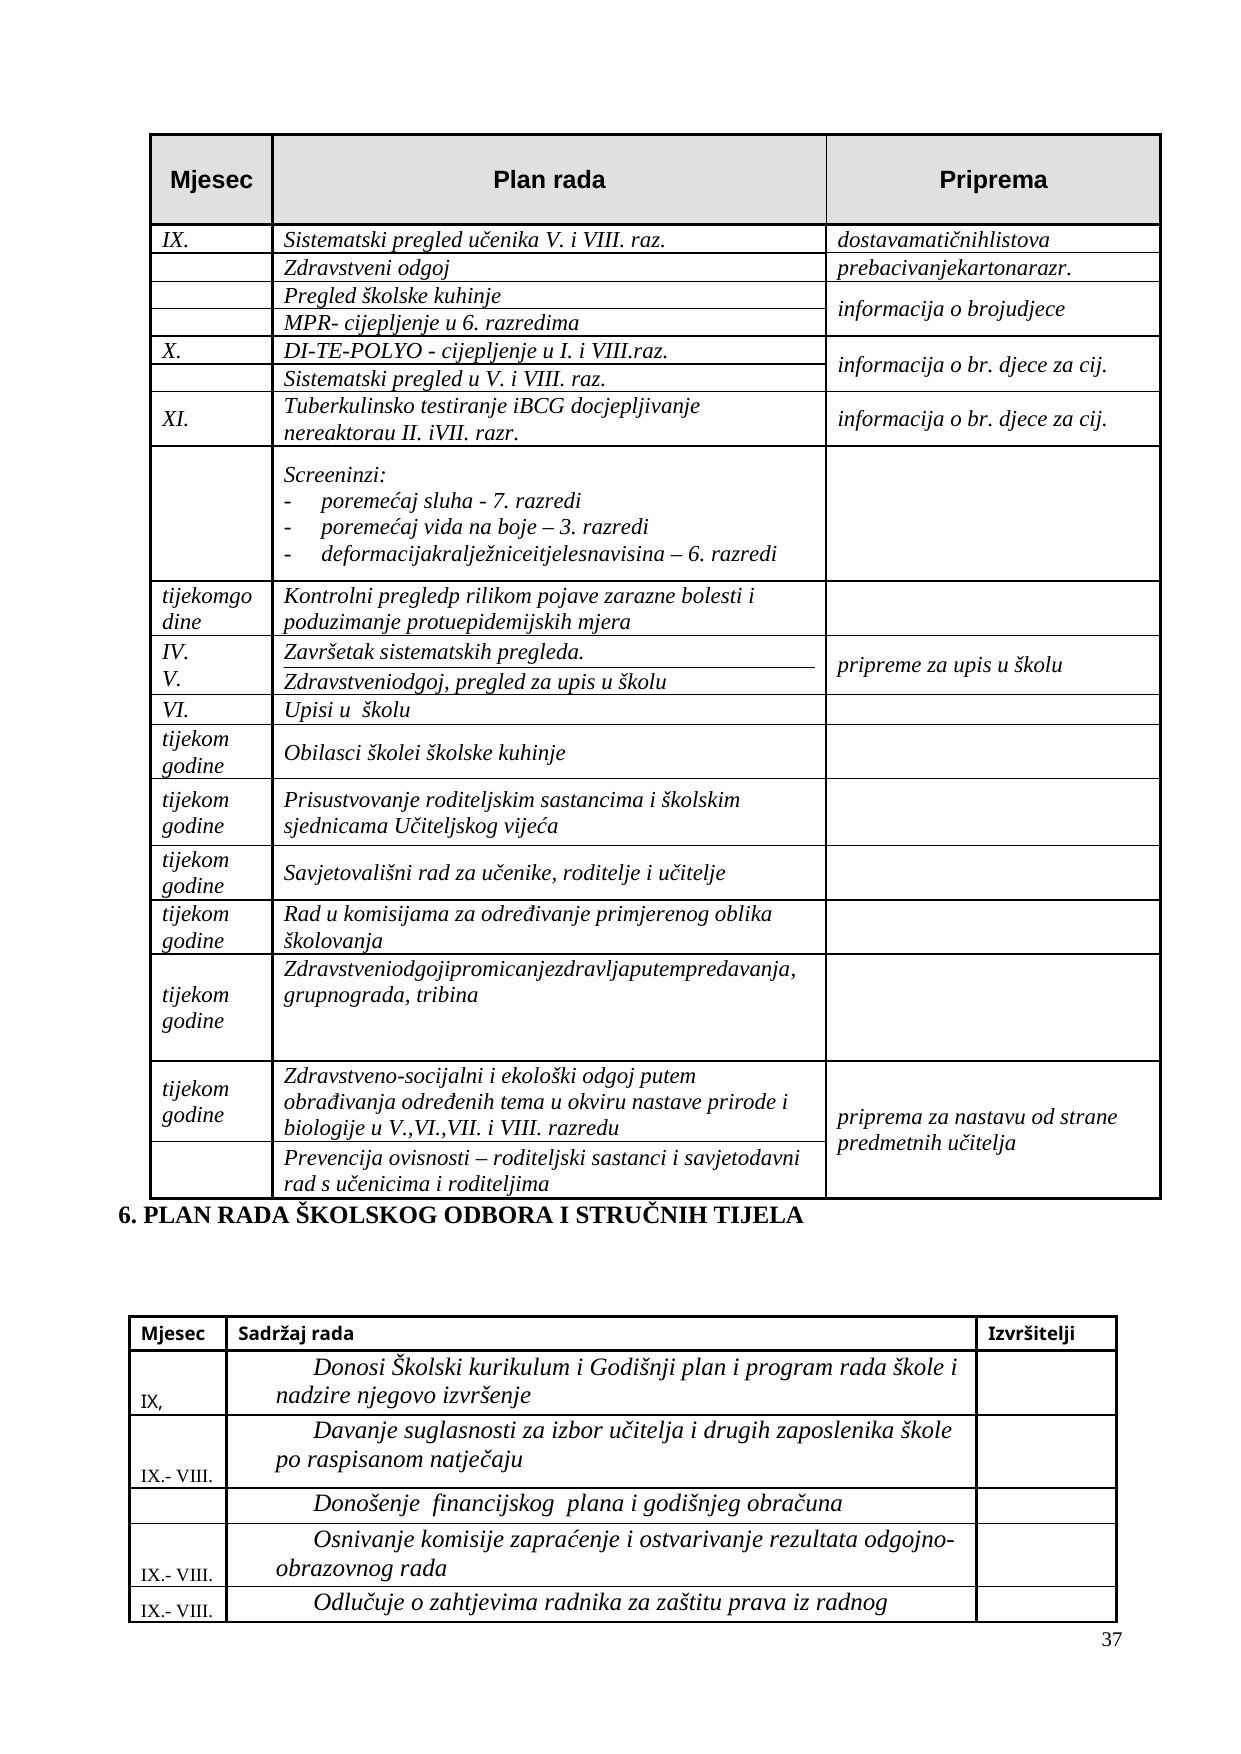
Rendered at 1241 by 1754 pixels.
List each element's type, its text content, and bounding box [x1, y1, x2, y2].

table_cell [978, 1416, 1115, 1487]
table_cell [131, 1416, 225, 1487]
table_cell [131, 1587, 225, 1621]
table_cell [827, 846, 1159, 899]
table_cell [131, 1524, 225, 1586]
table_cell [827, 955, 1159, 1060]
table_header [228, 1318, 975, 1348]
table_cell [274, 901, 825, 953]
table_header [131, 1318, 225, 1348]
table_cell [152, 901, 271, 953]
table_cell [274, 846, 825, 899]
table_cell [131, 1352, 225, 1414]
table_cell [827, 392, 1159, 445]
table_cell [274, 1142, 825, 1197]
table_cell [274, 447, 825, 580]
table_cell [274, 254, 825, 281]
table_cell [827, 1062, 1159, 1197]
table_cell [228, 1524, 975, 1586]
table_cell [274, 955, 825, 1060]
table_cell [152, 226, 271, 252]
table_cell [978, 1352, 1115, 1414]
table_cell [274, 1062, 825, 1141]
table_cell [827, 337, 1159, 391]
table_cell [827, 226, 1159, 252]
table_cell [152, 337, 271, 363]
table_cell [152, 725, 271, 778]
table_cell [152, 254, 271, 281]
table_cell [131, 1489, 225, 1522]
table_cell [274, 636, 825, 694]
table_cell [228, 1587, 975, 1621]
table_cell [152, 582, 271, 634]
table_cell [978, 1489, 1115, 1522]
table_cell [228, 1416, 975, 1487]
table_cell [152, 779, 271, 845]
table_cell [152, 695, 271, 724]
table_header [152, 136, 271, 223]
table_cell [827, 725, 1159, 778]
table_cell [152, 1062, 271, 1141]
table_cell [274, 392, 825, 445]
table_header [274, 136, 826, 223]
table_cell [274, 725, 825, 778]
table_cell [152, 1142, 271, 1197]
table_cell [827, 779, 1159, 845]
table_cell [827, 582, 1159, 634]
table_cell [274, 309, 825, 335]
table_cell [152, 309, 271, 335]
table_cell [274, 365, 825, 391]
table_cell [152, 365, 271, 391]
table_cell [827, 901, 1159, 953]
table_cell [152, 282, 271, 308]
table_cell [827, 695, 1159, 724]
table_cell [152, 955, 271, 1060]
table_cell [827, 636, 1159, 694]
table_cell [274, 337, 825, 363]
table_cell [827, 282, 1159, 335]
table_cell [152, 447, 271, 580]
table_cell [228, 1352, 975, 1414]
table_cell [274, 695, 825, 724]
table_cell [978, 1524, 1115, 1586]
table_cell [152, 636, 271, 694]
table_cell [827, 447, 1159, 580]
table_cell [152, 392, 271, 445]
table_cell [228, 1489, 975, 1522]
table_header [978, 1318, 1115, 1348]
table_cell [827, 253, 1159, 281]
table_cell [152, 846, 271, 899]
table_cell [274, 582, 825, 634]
text 6. PLAN RADA ŠKOLSKOG ODBORA I STRUČNIH TIJELA [118, 291, 1122, 1229]
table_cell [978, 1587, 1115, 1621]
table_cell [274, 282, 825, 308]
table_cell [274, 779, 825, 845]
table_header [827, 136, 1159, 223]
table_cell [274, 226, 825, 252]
